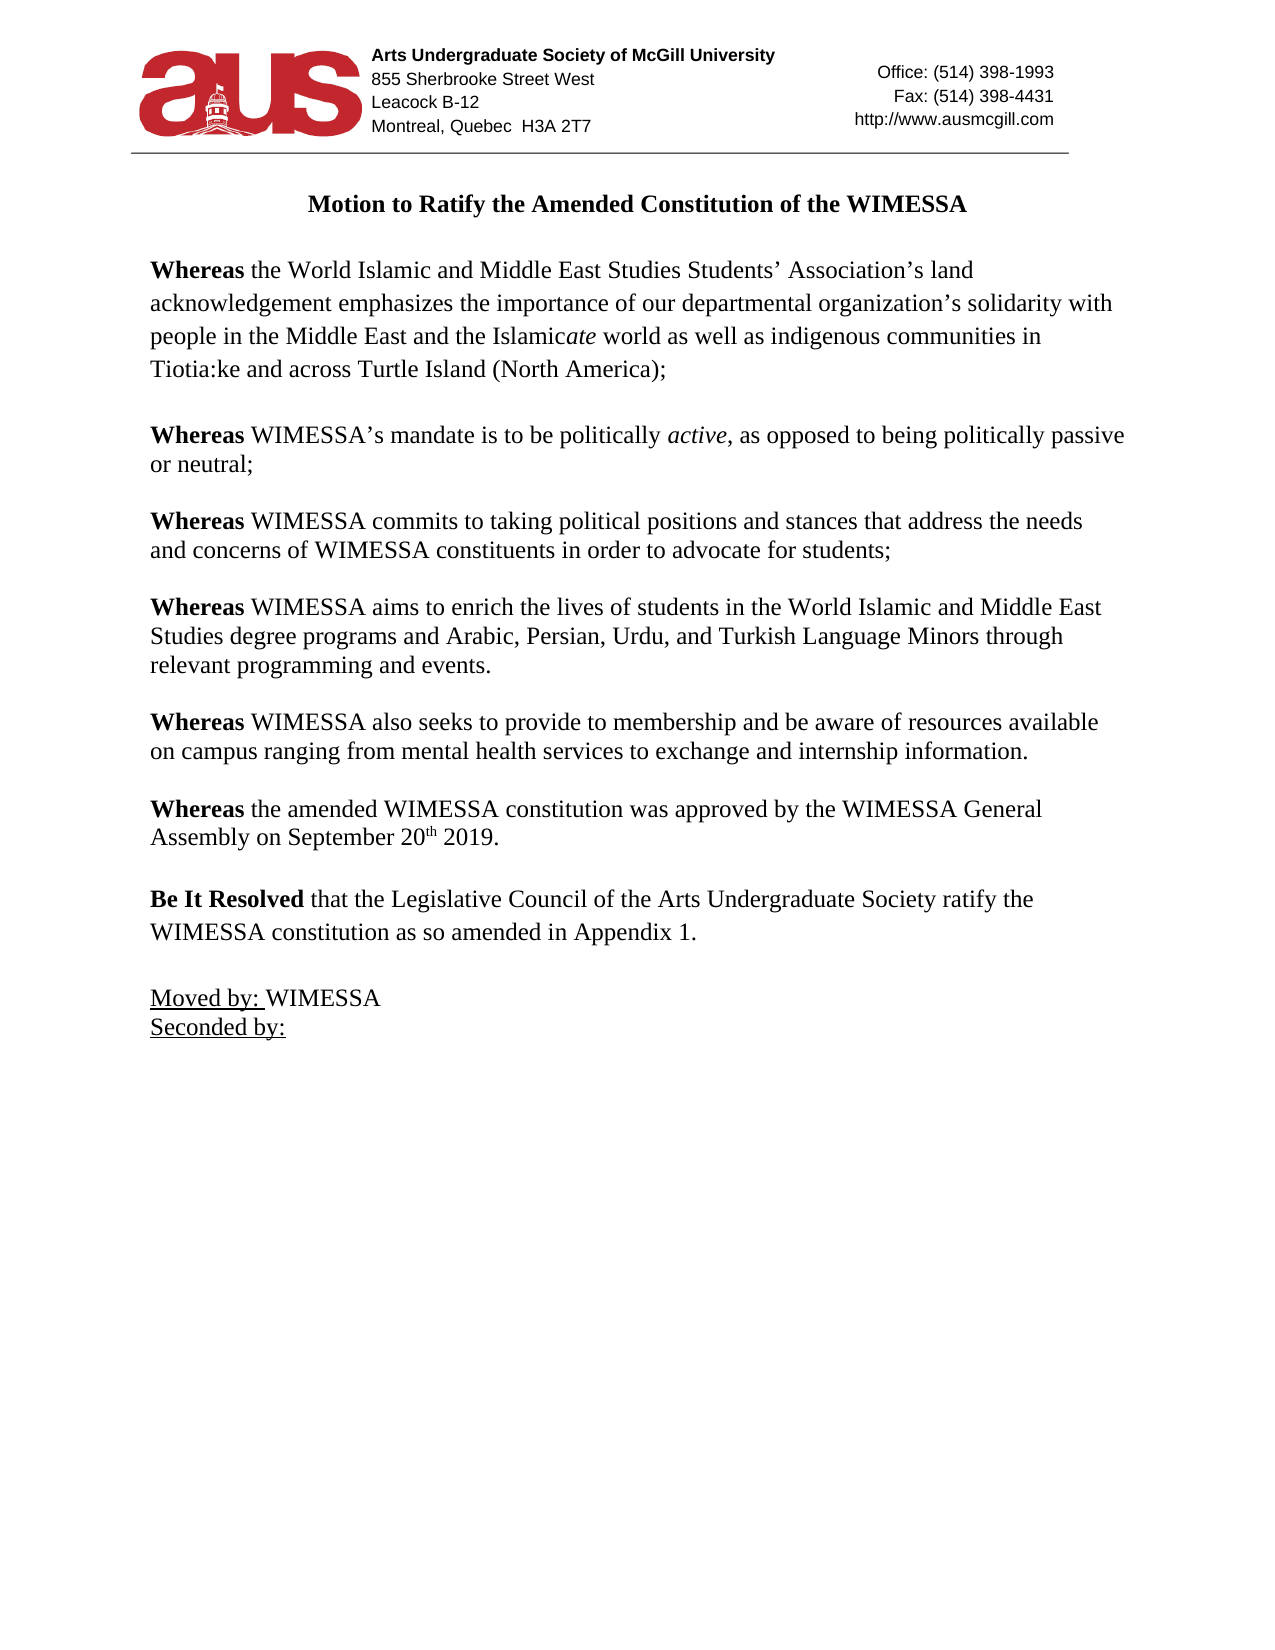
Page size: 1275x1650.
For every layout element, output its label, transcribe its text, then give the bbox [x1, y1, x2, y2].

text Whereas WIMESSA aims to enrich the lives of students in the World Islamic and Middle East Studies degree programs and Arabic, Persian, Urdu, and Turkish Language Minors through relevant programming and events. [150, 592, 1125, 679]
text Whereas WIMESSA commits to taking political positions and stances that address the needs and concerns of WIMESSA constituents in order to advocate for students; [150, 506, 1125, 564]
text Seconded by: [150, 1012, 1125, 1041]
text Be It Resolved that the Legislative Council of the Arts Undergraduate Society ratify the WIMESSA constitution as so amended in Appendix 1. [150, 884, 1125, 946]
text Motion to Ratify the Amended Constitution of the WIMESSA [150, 189, 1125, 218]
text Whereas the amended WIMESSA constitution was approved by the WIMESSA General Assembly on September 20th 2019. [150, 794, 1125, 851]
text Whereas WIMESSA’s mandate is to be politically active, as opposed to being politically passive or neutral; [150, 420, 1125, 477]
text Moved by: WIMESSA [150, 983, 1125, 1012]
text Whereas WIMESSA also seeks to provide to membership and be aware of resources available on campus ranging from mental health services to exchange and internship information. [150, 707, 1125, 765]
picture [131, 46, 375, 141]
text Whereas the World Islamic and Middle East Studies Students’ Association’s land acknowledgement emphasizes the importance of our departmental organization’s solidarity with people in the Middle East and the Islamicate world as well as indigenous communities in Tiotia:ke and across Turtle Island (North America); [150, 255, 1125, 383]
